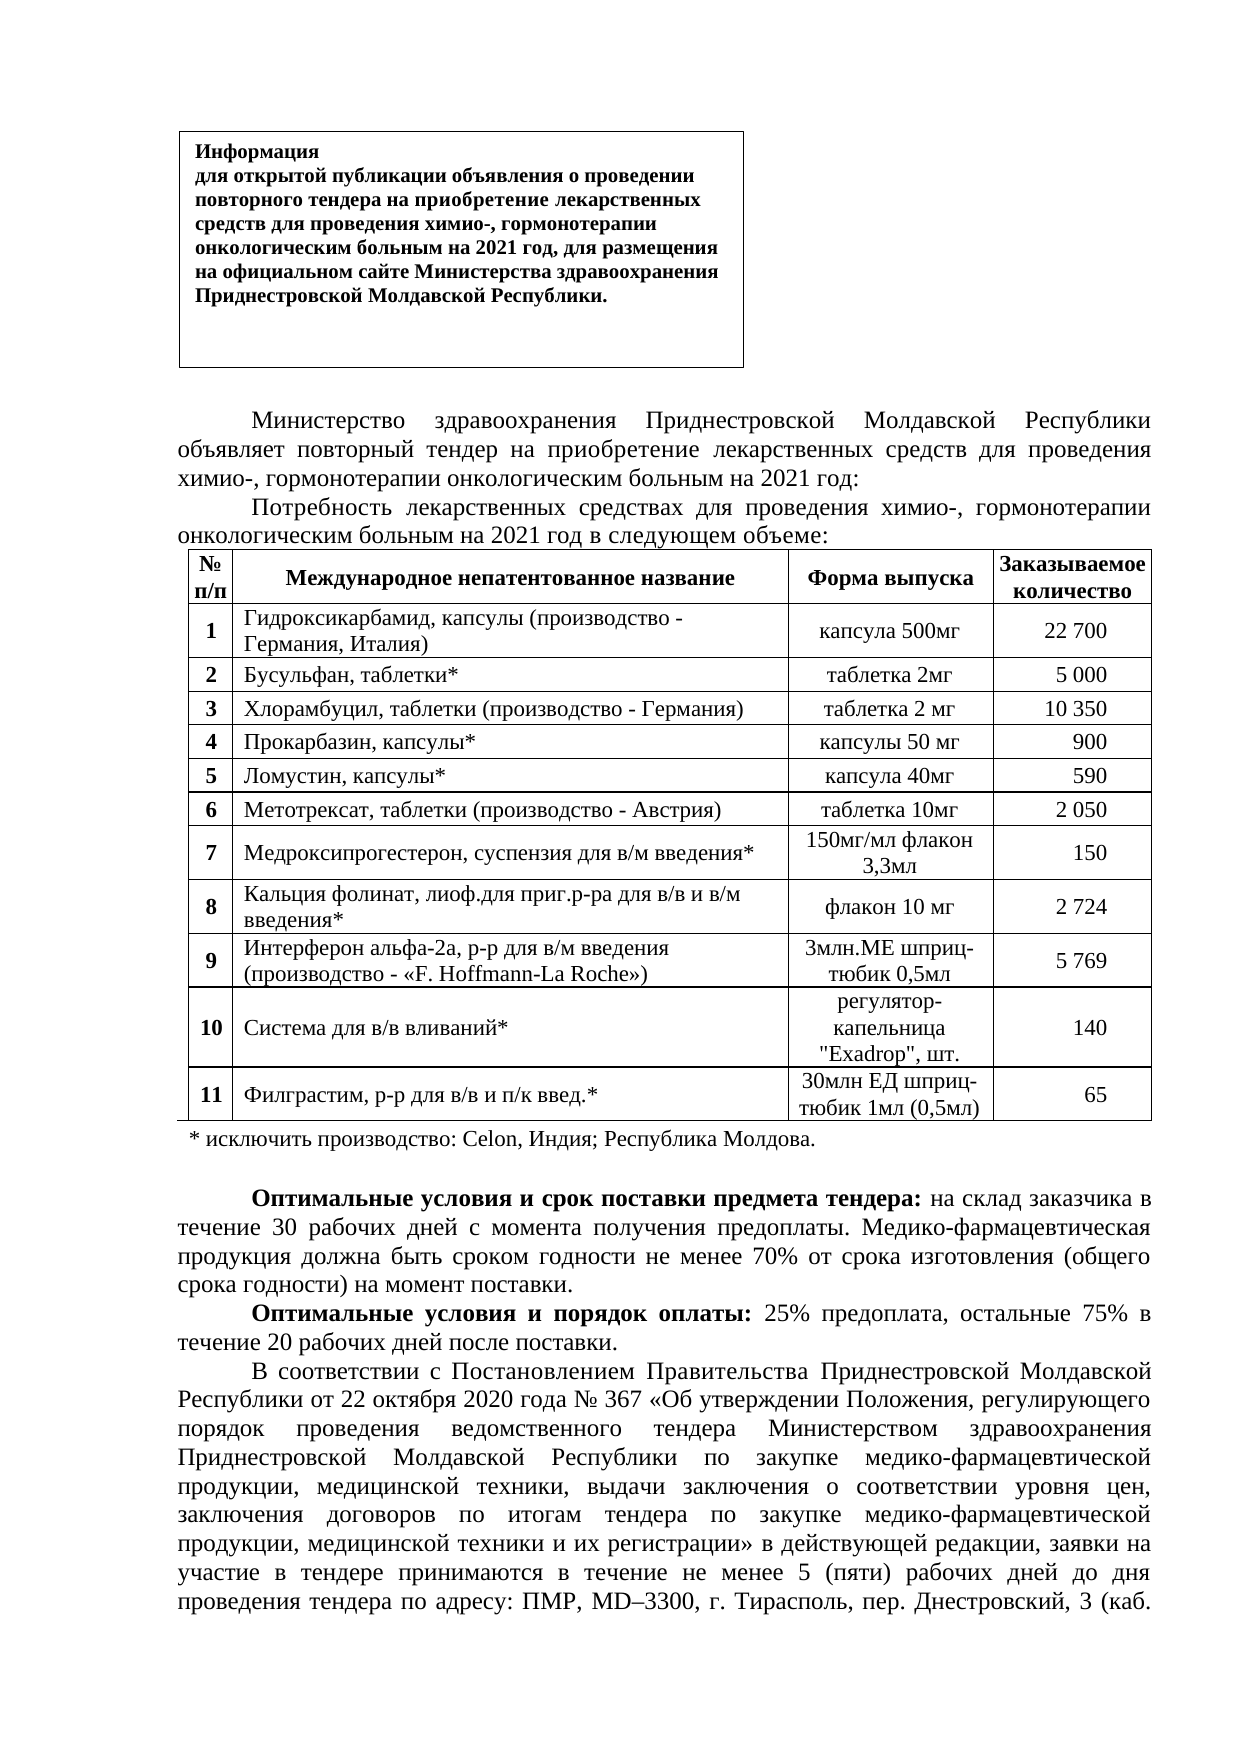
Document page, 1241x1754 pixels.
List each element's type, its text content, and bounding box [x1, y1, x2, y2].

table_header Заказываемое количество [994, 550, 1151, 603]
table_header Форма выпуска [789, 550, 993, 603]
table_cell Ломустин, капсулы* [233, 759, 788, 791]
table_cell 5 769 [994, 934, 1151, 986]
table_cell Бусульфан, таблетки* [233, 658, 788, 691]
table_cell 9 [189, 934, 232, 986]
text Оптимальные условия и порядок оплаты: 25% предоплата, остальные 75% в течение 20 рабочих дней после поставки. [177, 1298, 1152, 1356]
table_cell Прокарбазин, капсулы* [233, 725, 788, 758]
table_cell 140 [994, 988, 1151, 1066]
table_cell 3млн.МЕ шприц-тюбик 0,5мл [789, 934, 993, 986]
table_cell капсула 40мг [789, 759, 993, 791]
table_cell 590 [994, 759, 1151, 791]
table_cell 4 [189, 725, 232, 758]
table_cell Гидроксикарбамид, капсулы (производство - Германия, Италия) [233, 604, 788, 657]
text Оптимальные условия и срок поставки предмета тендера: на склад заказчика в течение 30 рабочих дней с момента получения предоплаты. Медико-фармацевтическая продукция должна быть сроком годности не менее 70% от срока изготовления (общего срока годности) на момент поставки. [177, 1183, 1152, 1298]
text Министерство здравоохранения Приднестровской Молдавской Республики объявляет повторный тендер на приобретение лекарственных средств для проведения химио-, гормонотерапии онкологическим больным на 2021 год: [177, 406, 1152, 492]
table_cell капсулы 50 мг [789, 725, 993, 758]
table_cell 65 [994, 1068, 1151, 1120]
table_cell 1 [189, 604, 232, 657]
table_cell 30млн ЕД шприц-тюбик 1мл (0,5мл) [789, 1068, 993, 1120]
table_cell 3 [189, 692, 232, 724]
table_cell 22 700 [994, 604, 1151, 657]
table_cell 8 [189, 880, 232, 933]
table_cell * исключить производство: Celon, Индия; Республика Молдова. [177, 1121, 1151, 1154]
table_cell 10 350 [994, 692, 1151, 724]
table_cell Хлорамбуцил, таблетки (производство - Германия) [233, 692, 788, 724]
table_cell 2 724 [994, 880, 1151, 933]
table_cell Интерферон альфа-2а, р-р для в/м введения (производство - «F. Hoffmann-La Roche») [233, 934, 788, 986]
table_cell 10 [189, 988, 232, 1066]
table_cell таблетка 10мг [789, 793, 993, 825]
table_cell 11 [189, 1068, 232, 1120]
table_cell 2 [189, 658, 232, 691]
table_cell Медроксипрогестерон, суспензия для в/м введения* [233, 826, 788, 879]
table_cell Система для в/в вливаний* [233, 988, 788, 1066]
table_cell 900 [994, 725, 1151, 758]
table_cell Кальция фолинат, лиоф.для приг.р-ра для в/в и в/м введения* [233, 880, 788, 933]
table_cell 150 [994, 826, 1151, 879]
table_cell регулятор-капельница "Exadrop", шт. [789, 988, 993, 1066]
table_header № п/п [189, 550, 232, 603]
table_cell Метотрексат, таблетки (производство - Австрия) [233, 793, 788, 825]
table_cell флакон 10 мг [789, 880, 993, 933]
table_header Международное непатентованное название [233, 550, 788, 603]
table_cell 7 [189, 826, 232, 879]
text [177, 1528, 1152, 1614]
table_cell Филграстим, р-р для в/в и п/к введ.* [233, 1068, 788, 1120]
table_cell 5 [189, 759, 232, 791]
table_cell 5 000 [994, 658, 1151, 691]
table_cell 6 [189, 793, 232, 825]
table_cell таблетка 2 мг [789, 692, 993, 724]
table_cell таблетка 2мг [789, 658, 993, 691]
text Потребность лекарственных средствах для проведения химио-, гормонотерапии онкологическим больным на 2021 год в следующем объеме: [177, 492, 1152, 549]
table_cell 150мг/мл флакон 3,3мл [789, 826, 993, 879]
table_cell 2 050 [994, 793, 1151, 825]
table_cell капсула 500мг [789, 604, 993, 657]
